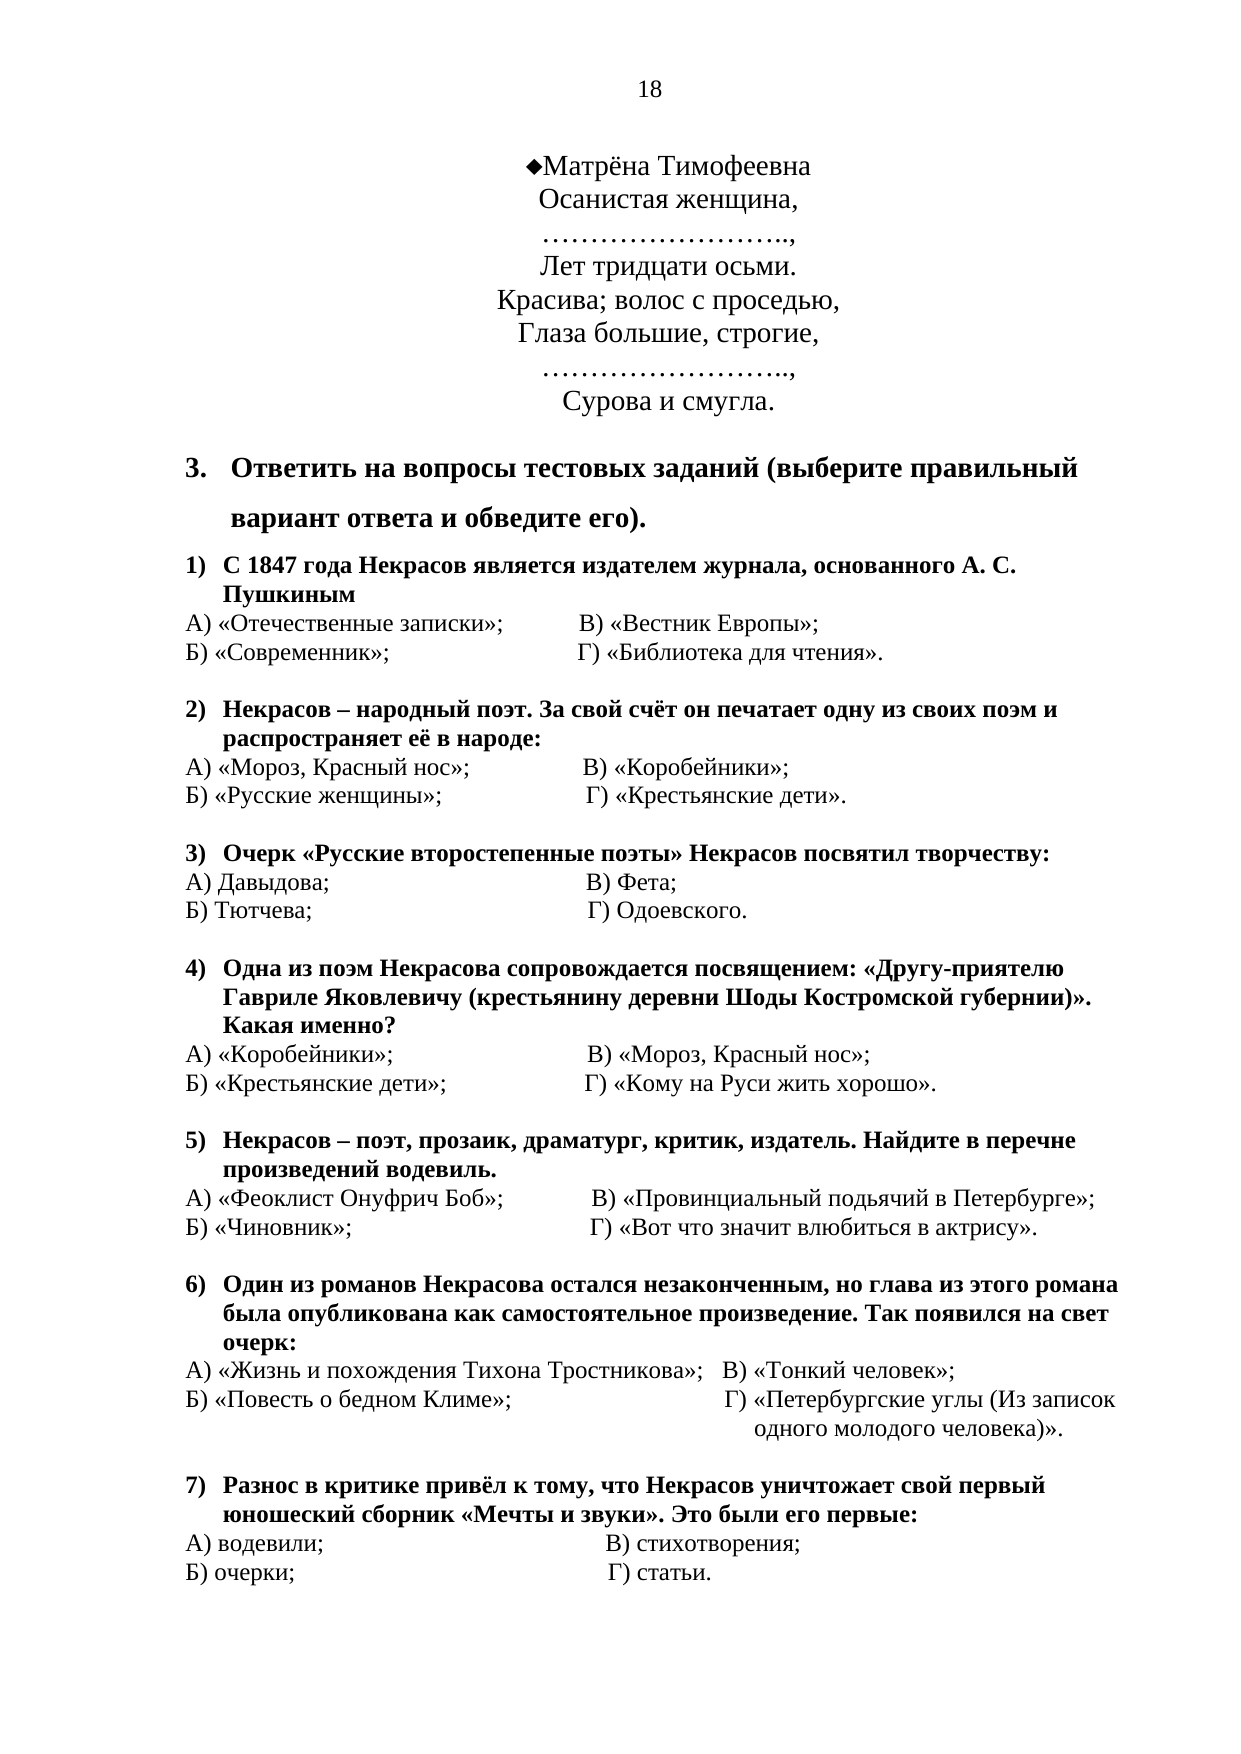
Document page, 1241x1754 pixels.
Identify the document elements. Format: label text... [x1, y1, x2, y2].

list Некрасов – народный поэт. За свой счёт он печатает одну из своих поэм и распространяет её в народе: [185, 694, 1152, 752]
list С 1847 года Некрасов является издателем журнала, основанного А. С. Пушкиным [185, 550, 1152, 608]
text Б) «Повесть о бедном Климе»; Г) «Петербургские углы (Из записок [185, 1384, 1152, 1413]
text Б) «Русские женщины»; Г) «Крестьянские дети». [185, 780, 1152, 809]
text А) «Мороз, Красный нос»; В) «Коробейники»; [185, 752, 1152, 780]
text Глаза большие, строгие, [185, 316, 1152, 349]
text Б) «Крестьянские дети»; Г) «Кому на Руси жить хорошо». [185, 1068, 1152, 1097]
text Матрёна Тимофеевна [185, 148, 1152, 181]
text Сурова и смугла. [185, 383, 1152, 416]
list Очерк «Русские второстепенные поэты» Некрасов посвятил творчеству: [185, 838, 1152, 867]
text А) «Жизнь и похождения Тихона Тростникова»; В) «Тонкий человек»; [185, 1355, 1152, 1384]
text Осанистая женщина, [185, 181, 1152, 215]
list Одна из поэм Некрасова сопровождается посвящением: «Другу-приятелю Гавриле Яковлевичу (крестьянину деревни Шоды Костромской губернии)». Какая именно? [185, 953, 1152, 1039]
list Ответить на вопросы тестовых заданий (выберите правильный вариант ответа и обведите его). [185, 450, 1152, 533]
text Лет тридцати осьми. [185, 248, 1152, 282]
text Б) «Современник»; Г) «Библиотека для чтения». [185, 637, 1152, 665]
text А) водевили; В) стихотворения; [185, 1528, 1152, 1557]
list Разнос в критике привёл к тому, что Некрасов уничтожает свой первый юношеский сборник «Мечты и звуки». Это были его первые: [185, 1470, 1152, 1528]
text …………………….., [185, 215, 1152, 248]
list Некрасов – поэт, прозаик, драматург, критик, издатель. Найдите в перечне произведений водевиль. [185, 1125, 1152, 1183]
text Б) Тютчева; Г) Одоевского. [185, 895, 1152, 924]
text одного молодого человека)». [185, 1413, 1152, 1442]
text А) «Отечественные записки»; В) «Вестник Европы»; [185, 608, 1152, 637]
text Красива; волос с проседью, [185, 282, 1152, 316]
text Б) «Чиновник»; Г) «Вот что значит влюбиться в актрису». [185, 1212, 1152, 1240]
text А) Давыдова; В) Фета; [185, 867, 1152, 895]
text А) «Феоклист Онуфрич Боб»; В) «Провинциальный подьячий в Петербурге»; [185, 1183, 1152, 1212]
text А) «Коробейники»; В) «Мороз, Красный нос»; [185, 1039, 1152, 1068]
list Один из романов Некрасова остался незаконченным, но глава из этого романа была опубликована как самостоятельное произведение. Так появился на свет очерк: [185, 1269, 1152, 1355]
text Б) очерки; Г) статьи. [185, 1557, 1152, 1585]
text …………………….., [185, 349, 1152, 383]
